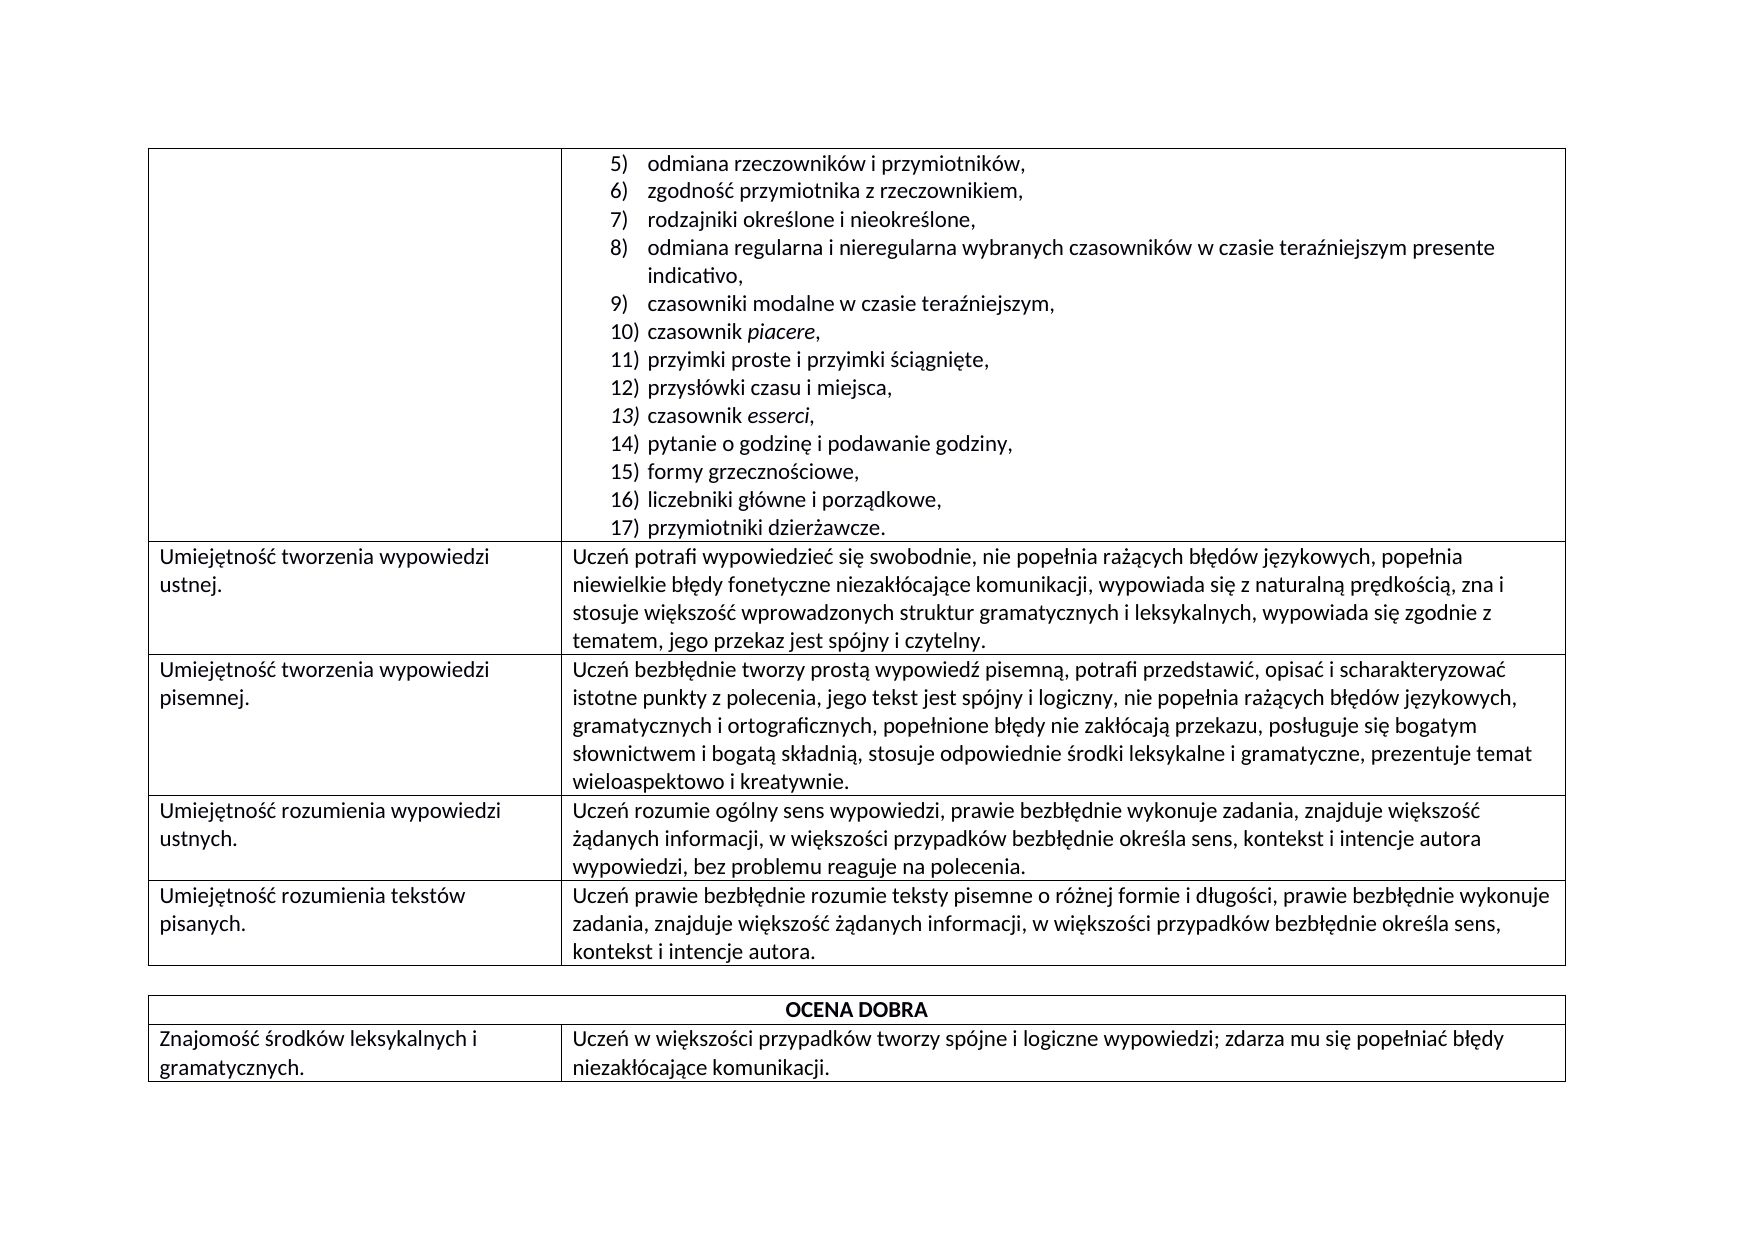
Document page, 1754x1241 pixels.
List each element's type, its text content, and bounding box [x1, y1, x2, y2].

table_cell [562, 149, 1565, 541]
table_cell Umiejętność rozumienia tekstów pisanych. [149, 881, 561, 965]
table_header OCENA DOBRA [149, 996, 1565, 1023]
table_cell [562, 1025, 1565, 1081]
table_cell Umiejętność tworzenia wypowiedzi ustnej. [149, 542, 561, 654]
table_cell Umiejętność rozumienia wypowiedzi ustnych. [149, 796, 561, 880]
table_cell Uczeń bezbłędnie tworzy prostą wypowiedź pisemną, potrafi przedstawić, opisać i scharakteryzować istotne punkty z polecenia, jego tekst jest spójny i logiczny, nie popełnia rażących błędów językowych, gramatycznych i ortograficznych, popełnione błędy nie zakłócają przekazu, posługuje się bogatym słownictwem i bogatą składnią, stosuje odpowiednie środki leksykalne i gramatyczne, prezentuje temat wieloaspektowo i kreatywnie. [562, 655, 1565, 795]
table_cell Uczeń prawie bezbłędnie rozumie teksty pisemne o różnej formie i długości, prawie bezbłędnie wykonuje zadania, znajduje większość żądanych informacji, w większości przypadków bezbłędnie określa sens, kontekst i intencje autora. [562, 881, 1565, 965]
table_cell Uczeń rozumie ogólny sens wypowiedzi, prawie bezbłędnie wykonuje zadania, znajduje większość żądanych informacji, w większości przypadków bezbłędnie określa sens, kontekst i intencje autora wypowiedzi, bez problemu reaguje na polecenia. [562, 796, 1565, 880]
table_cell Uczeń potrafi wypowiedzieć się swobodnie, nie popełnia rażących błędów językowych, popełnia niewielkie błędy fonetyczne niezakłócające komunikacji, wypowiada się z naturalną prędkością, zna i stosuje większość wprowadzonych struktur gramatycznych i leksykalnych, wypowiada się zgodnie z tematem, jego przekaz jest spójny i czytelny. [562, 542, 1565, 654]
table_cell Umiejętność tworzenia wypowiedzi pisemnej. [149, 655, 561, 795]
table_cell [149, 149, 561, 541]
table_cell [149, 1025, 561, 1081]
